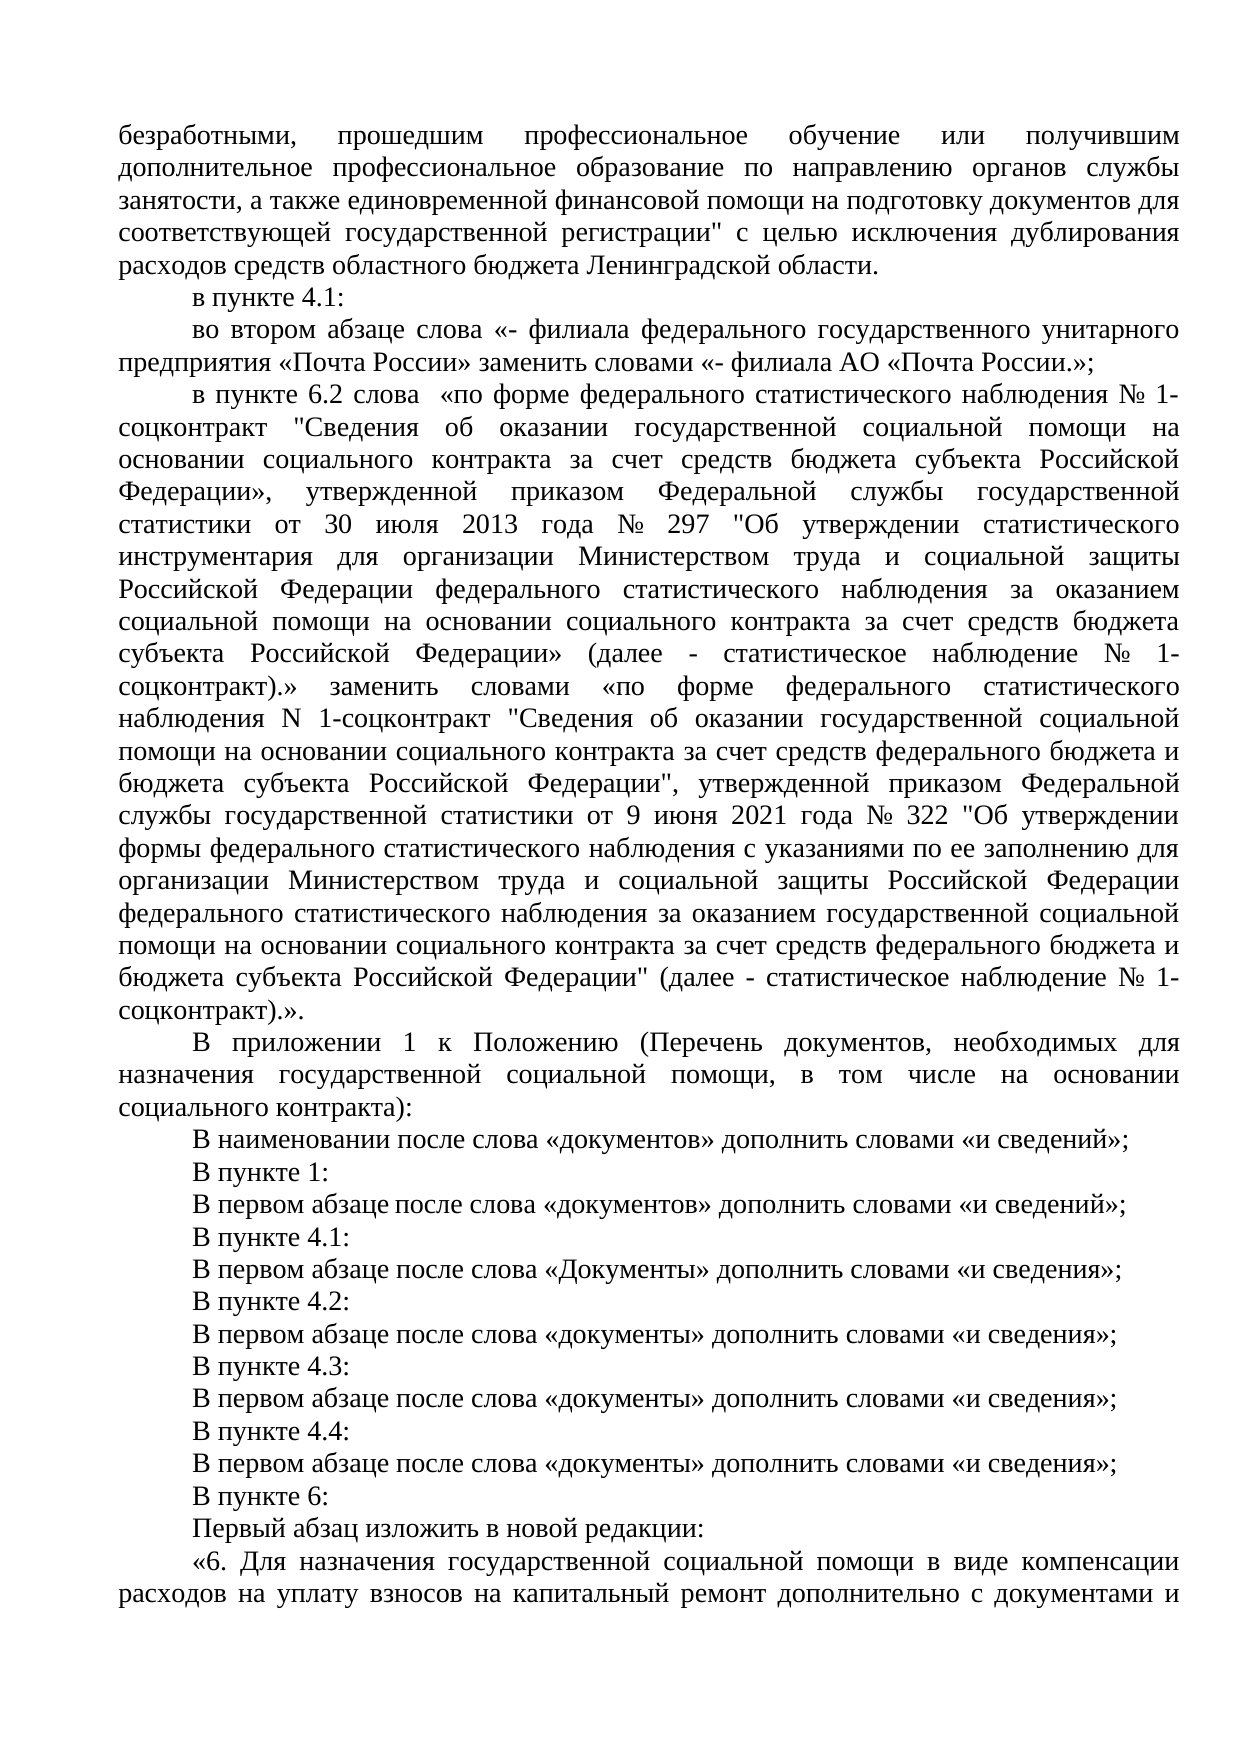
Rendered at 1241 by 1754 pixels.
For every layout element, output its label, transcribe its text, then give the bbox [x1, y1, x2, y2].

text В наименовании после слова «документов» дополнить словами «и сведений»; [118, 1122, 1181, 1155]
text В первом абзаце после слова «Документы» дополнить словами «и сведения»; [118, 1252, 1181, 1284]
text Первый абзац изложить в новой редакции: [118, 1511, 1181, 1543]
text В пункте 4.1: [118, 1219, 1181, 1252]
text В пункте 1: [118, 1155, 1181, 1187]
text В пункте 4.3: [118, 1349, 1181, 1382]
text В первом абзаце после слова «документы» дополнить словами «и сведения»; [118, 1317, 1181, 1349]
text В пункте 4.2: [118, 1284, 1181, 1317]
text В пункте 6: [118, 1479, 1181, 1511]
text В первом абзаце после слова «документы» дополнить словами «и сведения»; [118, 1446, 1181, 1479]
text во втором абзаце слова «- филиала федерального государственного унитарного предприятия «Почта России» заменить словами «- филиала АО «Почта России.»; [118, 312, 1181, 377]
text в пункте 6.2 слова «по форме федерального статистического наблюдения № 1-соцконтракт "Сведения об оказании государственной социальной помощи на основании социального контракта за счет средств бюджета субъекта Российской Федерации», утвержденной приказом Федеральной службы государственной статистики от 30 июля 2013 года № 297 "Об утверждении статистического инструментария для организации Министерством труда и социальной защиты Российской Федерации федерального статистического наблюдения за оказанием социальной помощи на основании социального контракта за счет средств бюджета субъекта Российской Федерации» (далее - статистическое наблюдение № 1-соцконтракт).» заменить словами «по форме федерального статистического наблюдения N 1-соцконтракт "Сведения об оказании государственной социальной помощи на основании социального контракта за счет средств федерального бюджета и бюджета субъекта Российской Федерации", утвержденной приказом Федеральной службы государственной статистики от 9 июня 2021 года № 322 "Об утверждении формы федерального статистического наблюдения с указаниями по ее заполнению для организации Министерством труда и социальной защиты Российской Федерации федерального статистического наблюдения за оказанием государственной социальной помощи на основании социального контракта за счет средств федерального бюджета и бюджета субъекта Российской Федерации" (далее - статистическое наблюдение № 1-соцконтракт).». [118, 377, 1181, 1025]
text В приложении 1 к Положению (Перечень документов, необходимых для назначения государственной социальной помощи, в том числе на основании социального контракта): [118, 1025, 1181, 1122]
text В пункте 4.4: [118, 1414, 1181, 1446]
text В первом абзаце после слова «документы» дополнить словами «и сведения»; [118, 1382, 1181, 1414]
text В первом абзаце после слова «документов» дополнить словами «и сведений»; [118, 1187, 1181, 1219]
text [118, 1543, 1181, 1608]
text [118, 118, 1181, 280]
text в пункте 4.1: [118, 280, 1181, 312]
